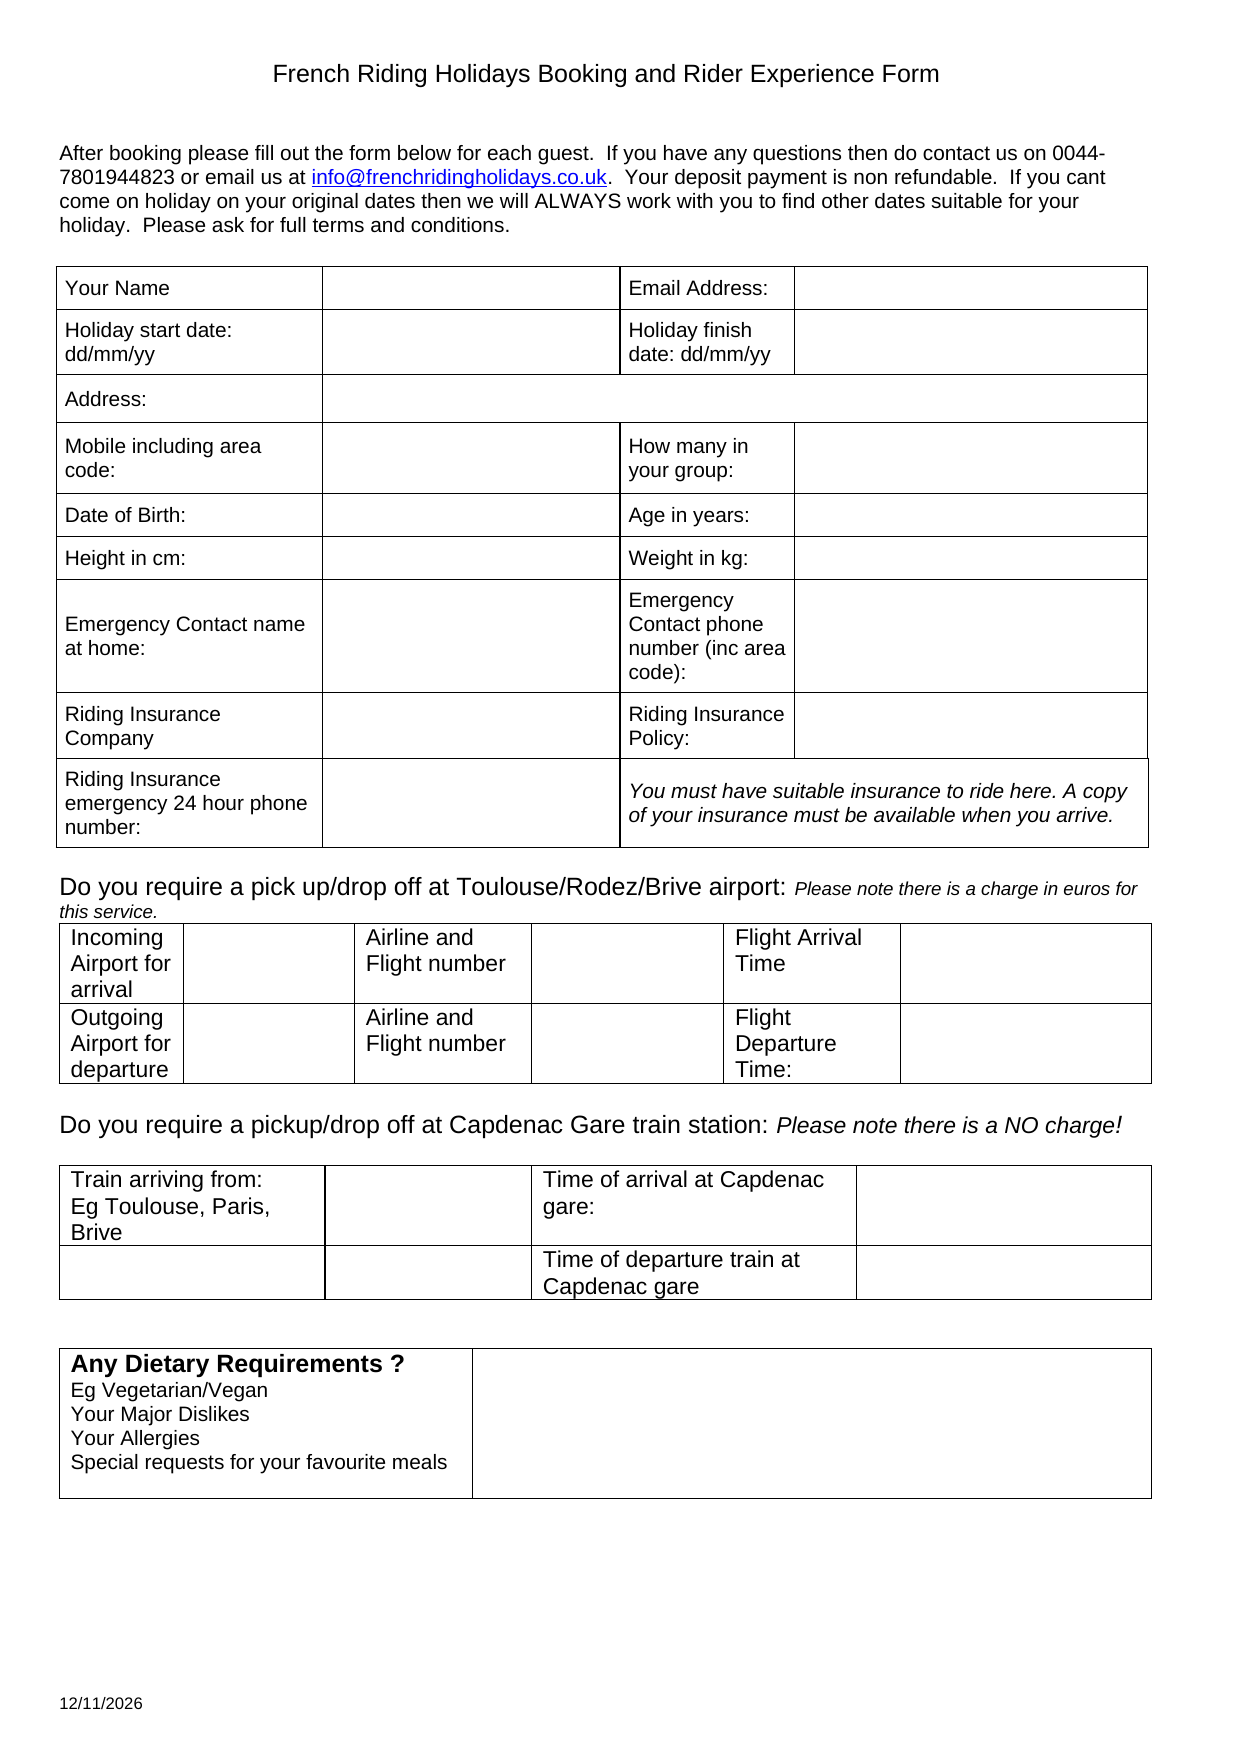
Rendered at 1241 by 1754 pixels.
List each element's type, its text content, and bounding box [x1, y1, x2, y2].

table_header [184, 924, 354, 1003]
table_cell [323, 537, 619, 578]
table_header [473, 1349, 1151, 1498]
text Do you require a pick up/drop off at Toulouse/Rodez/Brive airport: Please note there is a charge in euros for this service. [59, 872, 1154, 923]
table_cell [532, 1004, 723, 1083]
table_header Train arriving from: Eg Toulouse, Paris, Brive [60, 1166, 324, 1245]
table_cell [795, 693, 1147, 758]
table_cell [323, 693, 619, 758]
table_cell Outgoing Airport for departure [60, 1004, 183, 1083]
table_cell [323, 494, 619, 536]
table_cell Date of Birth: [57, 494, 322, 536]
table_cell Emergency Contact phone number (inc area code): [621, 580, 794, 692]
table_cell Flight Departure Time: [724, 1004, 900, 1083]
table_cell How many in your group: [621, 423, 794, 493]
table_cell [795, 310, 1147, 374]
table_cell [795, 580, 1147, 692]
table_cell Riding Insurance Policy: [621, 693, 794, 758]
table_cell [326, 1246, 531, 1299]
table_cell Riding Insurance emergency 24 hour phone number: [57, 759, 322, 847]
text After booking please fill out the form below for each guest. If you have any questions then do contact us on 0044-7801944823 or email us at info@frenchridingholidays.co.uk. Your deposit payment is non refundable. If you cant come on holiday on your original dates then we will ALWAYS work with you to find other dates suitable for your holiday. Please ask for full terms and conditions. [59, 141, 1154, 237]
table_cell Weight in kg: [621, 537, 794, 578]
table_cell Mobile including area code: [57, 423, 322, 493]
table_cell Time of departure train at Capdenac gare [532, 1246, 856, 1299]
table_header Incoming Airport for arrival [60, 924, 183, 1003]
table_cell [901, 1004, 1151, 1083]
table_header Flight Arrival Time [724, 924, 900, 1003]
table_header Your Name [57, 267, 322, 309]
table_header [532, 924, 723, 1003]
table_header Time of arrival at Capdenac gare: [532, 1166, 856, 1245]
table_cell [795, 423, 1147, 493]
table_cell [857, 1246, 1151, 1299]
table_cell Address: [57, 375, 322, 422]
table_cell Height in cm: [57, 537, 322, 578]
table_header [323, 267, 619, 309]
table_cell [60, 1246, 324, 1299]
table_cell [323, 759, 619, 847]
table_cell [323, 423, 619, 493]
table_cell [323, 310, 619, 374]
table_header Any Dietary Requirements ? Eg Vegetarian/Vegan Your Major Dislikes Your Allergies Special requests for your favourite meals [60, 1349, 472, 1498]
table_cell Emergency Contact name at home: [57, 580, 322, 692]
table_header [795, 267, 1147, 309]
table_cell You must have suitable insurance to ride here. A copy of your insurance must be available when you arrive. [621, 759, 1148, 847]
table_cell Age in years: [621, 494, 794, 536]
table_cell [323, 580, 619, 692]
text Do you require a pickup/drop off at Capdenac Gare train station: Please note there is a NO charge! [59, 1110, 1154, 1139]
table_cell [795, 537, 1147, 578]
table_cell Holiday start date: dd/mm/yy [57, 310, 322, 374]
table_cell Riding Insurance Company [57, 693, 322, 758]
table_header Email Address: [621, 267, 794, 309]
table_cell Holiday finish date: dd/mm/yy [621, 310, 794, 374]
table_cell Airline and Flight number [355, 1004, 531, 1083]
table_header [901, 924, 1151, 1003]
table_header [326, 1166, 531, 1245]
table_cell [795, 494, 1147, 536]
table_cell [323, 375, 1147, 422]
table_header Airline and Flight number [355, 924, 531, 1003]
table_cell [184, 1004, 354, 1083]
table_header [857, 1166, 1151, 1245]
